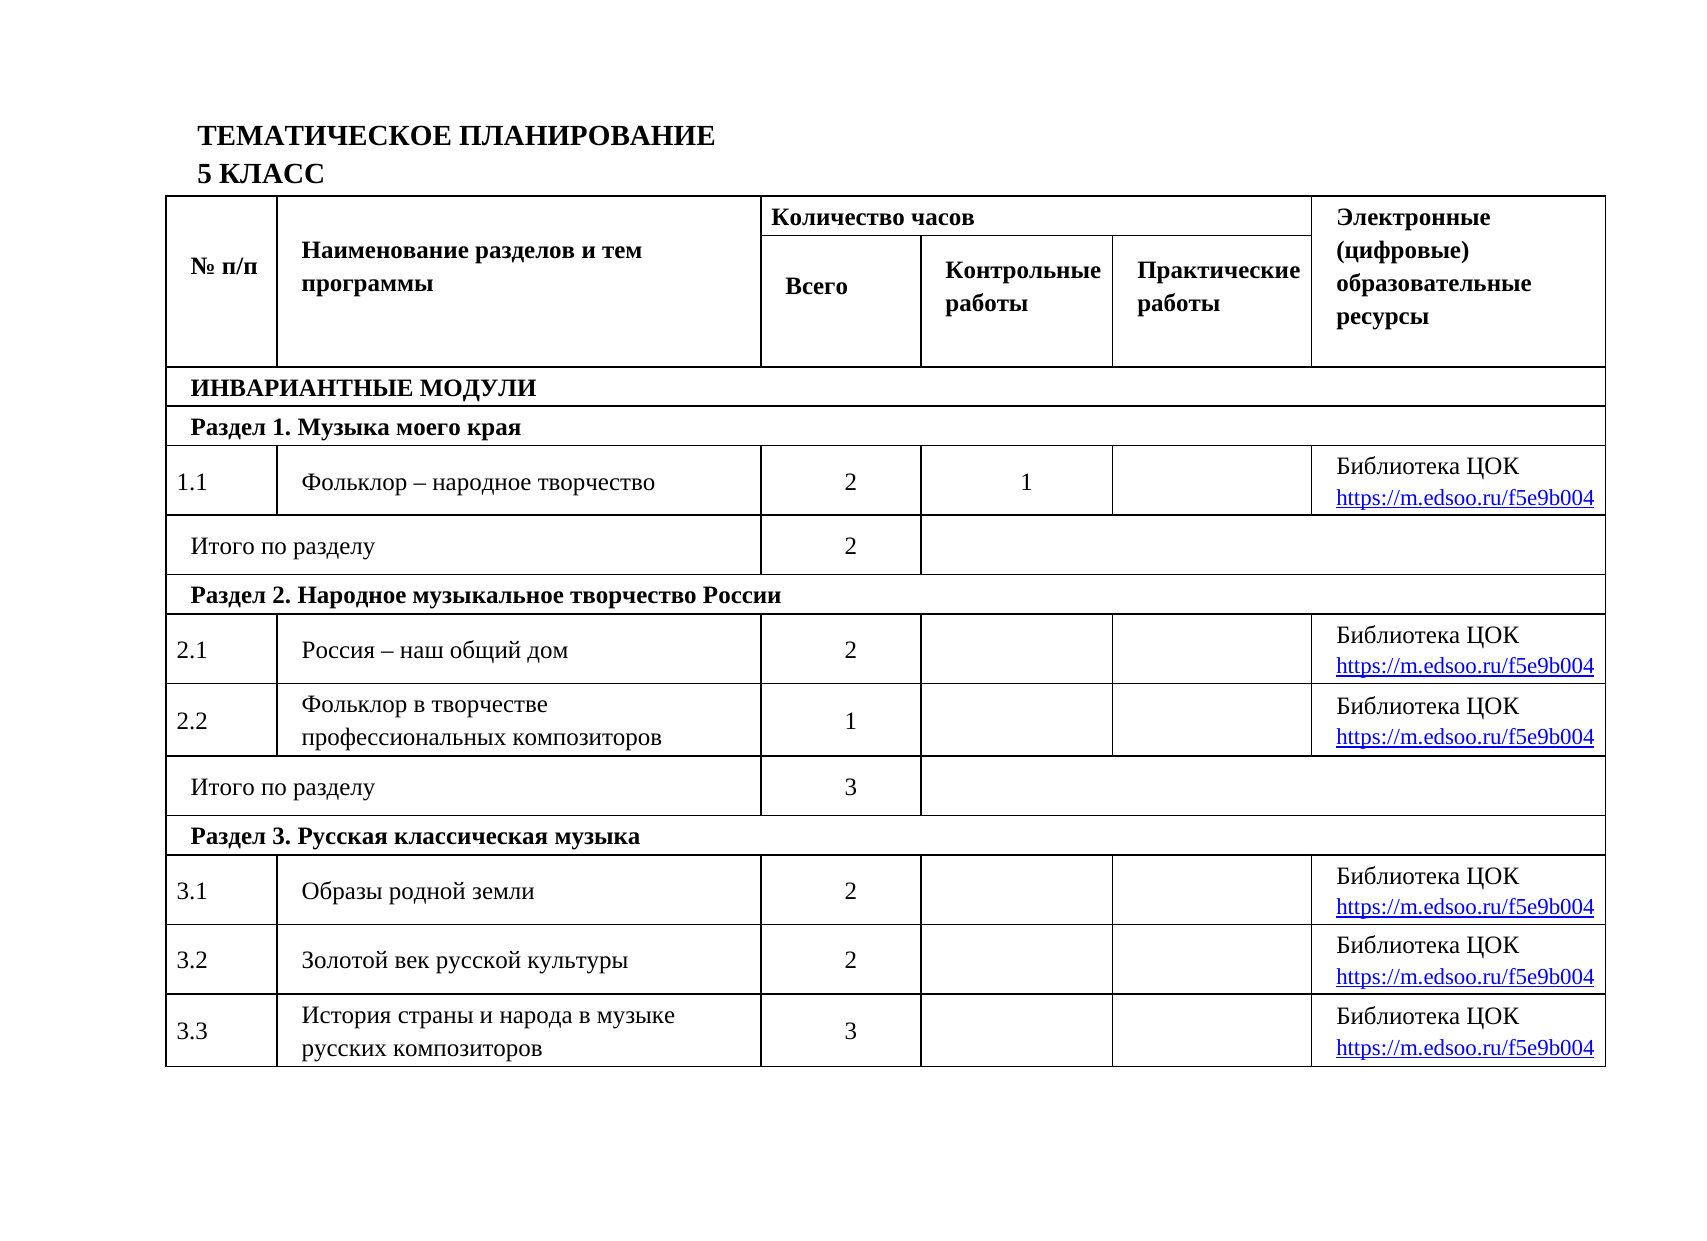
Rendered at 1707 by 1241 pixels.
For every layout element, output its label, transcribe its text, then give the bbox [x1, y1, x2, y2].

table_cell Библиотека ЦОК https://m.edsoo.ru/f5e9b004 [1312, 856, 1605, 923]
table_cell Практические работы [1113, 236, 1311, 366]
table_cell История страны и народа в музыке русских композиторов [278, 995, 760, 1066]
table_header Наименование разделов и тем программы [278, 197, 760, 366]
table_cell 2.1 [167, 615, 276, 683]
table_cell 3.3 [167, 995, 276, 1066]
table_cell [922, 757, 1605, 814]
table_cell 2.2 [167, 684, 276, 755]
table_cell 1 [762, 684, 920, 755]
table_cell Раздел 1. Музыка моего края [167, 407, 1605, 445]
table_cell 2 [762, 925, 920, 993]
table_cell [922, 516, 1605, 574]
table_cell Россия – наш общий дом [278, 615, 760, 683]
table_cell [1113, 684, 1311, 755]
table_cell Итого по разделу [167, 516, 760, 574]
table_cell Библиотека ЦОК https://m.edsoo.ru/f5e9b004 [1312, 446, 1605, 514]
table_cell 3.1 [167, 856, 276, 923]
text 5 КЛАСС [190, 157, 1618, 190]
table_cell Библиотека ЦОК https://m.edsoo.ru/f5e9b004 [1312, 615, 1605, 683]
table_cell 1 [922, 446, 1112, 514]
table_cell [922, 925, 1112, 993]
table_cell [1113, 856, 1311, 923]
table_cell Раздел 2. Народное музыкальное творчество России [167, 575, 1605, 613]
table_cell 1.1 [167, 446, 276, 514]
table_cell [922, 856, 1112, 923]
table_cell ИНВАРИАНТНЫЕ МОДУЛИ [167, 368, 1605, 405]
table_cell Фольклор в творчестве профессиональных композиторов [278, 684, 760, 755]
table_cell 2 [762, 446, 920, 514]
table_cell [922, 995, 1112, 1066]
table_cell Контрольные работы [922, 236, 1112, 366]
table_cell Фольклор – народное творчество [278, 446, 760, 514]
table_cell [1113, 446, 1311, 514]
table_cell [1312, 925, 1605, 993]
table_header Количество часов [762, 197, 1311, 234]
table_cell [1113, 925, 1311, 993]
table_cell 2 [762, 615, 920, 683]
table_cell [922, 615, 1112, 683]
table_cell Библиотека ЦОК https://m.edsoo.ru/f5e9b004 [1312, 684, 1605, 755]
table_cell 2 [762, 516, 920, 574]
table_cell 3 [762, 757, 920, 814]
table_cell Итого по разделу [167, 757, 760, 814]
table_cell Всего [762, 236, 920, 366]
table_cell 3.2 [167, 925, 276, 993]
table_cell [922, 684, 1112, 755]
table_cell 2 [762, 856, 920, 923]
text ТЕМАТИЧЕСКОЕ ПЛАНИРОВАНИЕ [190, 118, 1618, 152]
table_cell Образы родной земли [278, 856, 760, 923]
table_cell Раздел 3. Русская классическая музыка [167, 816, 1605, 854]
table_header Электронные (цифровые) образовательные ресурсы [1312, 197, 1605, 366]
table_cell [1113, 995, 1311, 1066]
table_cell 3 [762, 995, 920, 1066]
table_cell [1113, 615, 1311, 683]
table_cell Золотой век русской культуры [278, 925, 760, 993]
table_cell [1312, 995, 1605, 1066]
table_header № п/п [167, 197, 276, 366]
